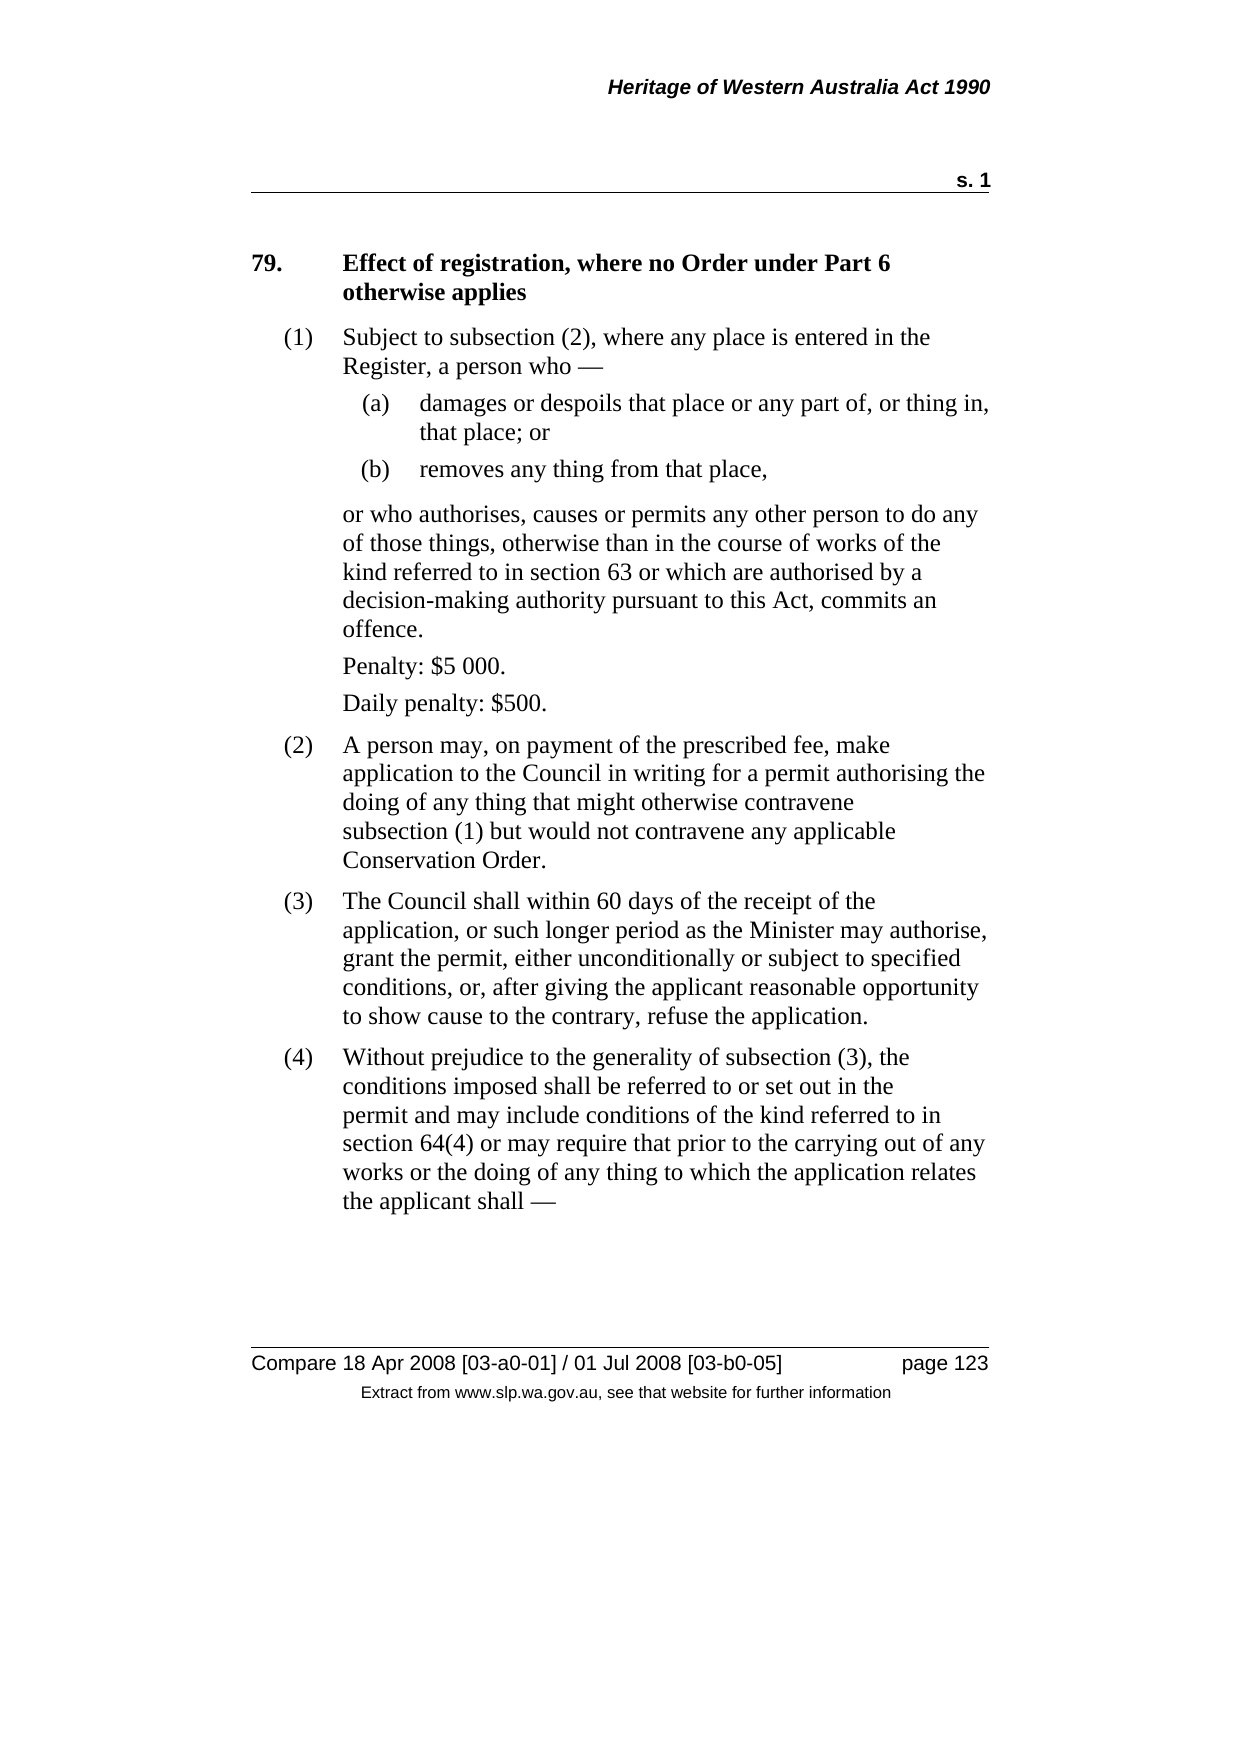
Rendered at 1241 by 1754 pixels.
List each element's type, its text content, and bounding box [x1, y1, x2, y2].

text (1) Subject to subsection (2), where any place is entered in the Register, a person who — [251, 322, 989, 380]
text (b) removes any thing from that place, [251, 454, 989, 483]
text (4) Without prejudice to the generality of subsection (3), the conditions imposed shall be referred to or set out in the permit and may include conditions of the kind referred to in section 64(4) or may require that prior to the carrying out of any works or the doing of any thing to which the application relates the applicant shall — [251, 1042, 989, 1215]
text (a) damages or despoils that place or any part of, or thing in, that place; or [251, 388, 989, 446]
text (3) The Council shall within 60 days of the receipt of the application, or such longer period as the Minister may authorise, grant the permit, either unconditionally or subject to specified conditions, or, after giving the applicant reasonable opportunity to show cause to the contrary, refuse the application. [251, 886, 989, 1030]
text or who authorises, causes or permits any other person to do any of those things, otherwise than in the course of works of the kind referred to in section 63 or which are authorised by a decision-making authority pursuant to this Act, commits an offence. [251, 499, 989, 643]
text Penalty: $5 000. [251, 651, 989, 680]
subtitle 79. Effect of registration, where no Order under Part 6 otherwise applies [251, 248, 989, 306]
text Daily penalty: $500. [251, 688, 989, 717]
text (2) A person may, on payment of the prescribed fee, make application to the Council in writing for a permit authorising the doing of any thing that might otherwise contravene subsection (1) but would not contravene any applicable Conservation Order. [251, 730, 989, 873]
